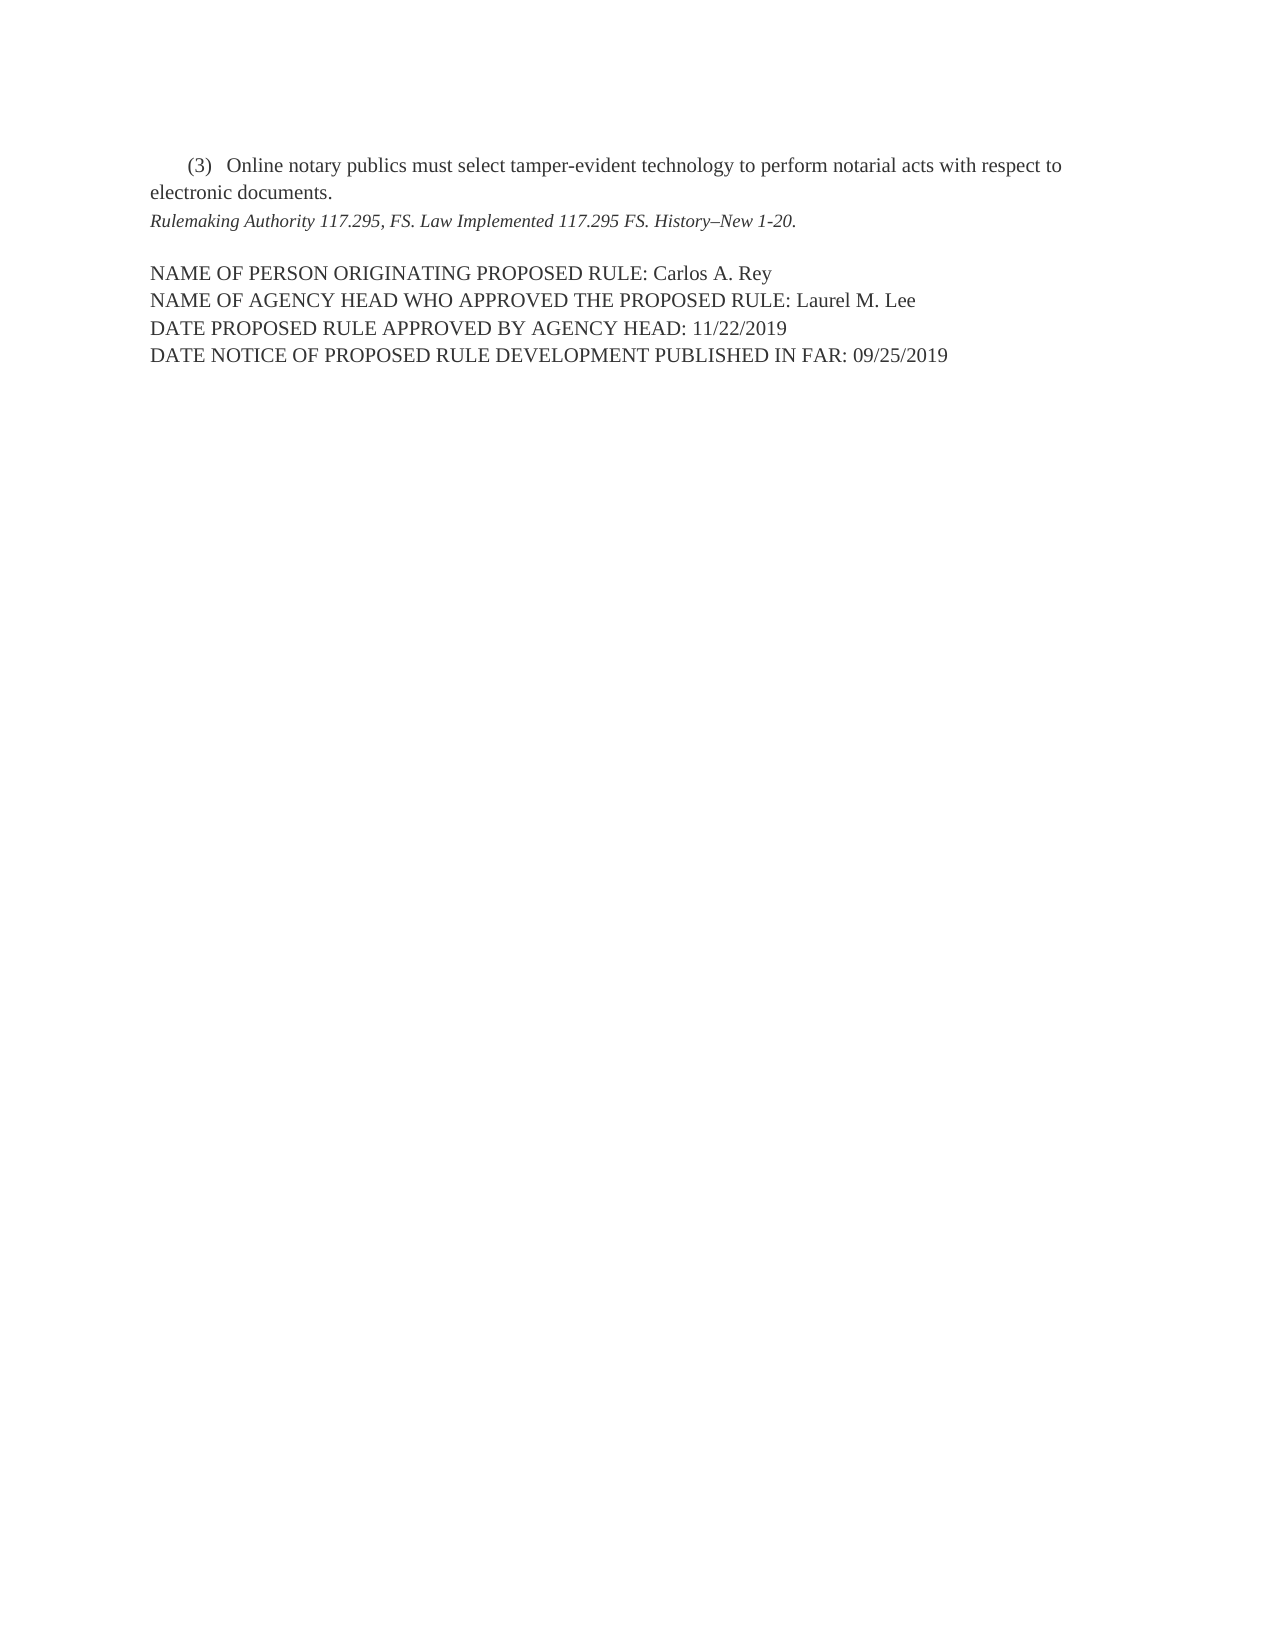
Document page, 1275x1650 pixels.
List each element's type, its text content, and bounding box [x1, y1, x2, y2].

text Rulemaking Authority 117.295, FS. Law Implemented 117.295 FS. History–New 1-20. [150, 204, 1125, 231]
text NAME OF PERSON ORIGINATING PROPOSED RULE: Carlos A. Rey NAME OF AGENCY HEAD WHO APPROVED THE PROPOSED RULE: Laurel M. Lee DATE PROPOSED RULE APPROVED BY AGENCY HEAD: 11/22/2019 DATE NOTICE OF PROPOSED RULE DEVELOPMENT PUBLISHED IN FAR: 09/25/2019 [150, 231, 1125, 367]
text (3) Online notary publics must select tamper-evident technology to perform notarial acts with respect to electronic documents. [150, 150, 1125, 204]
